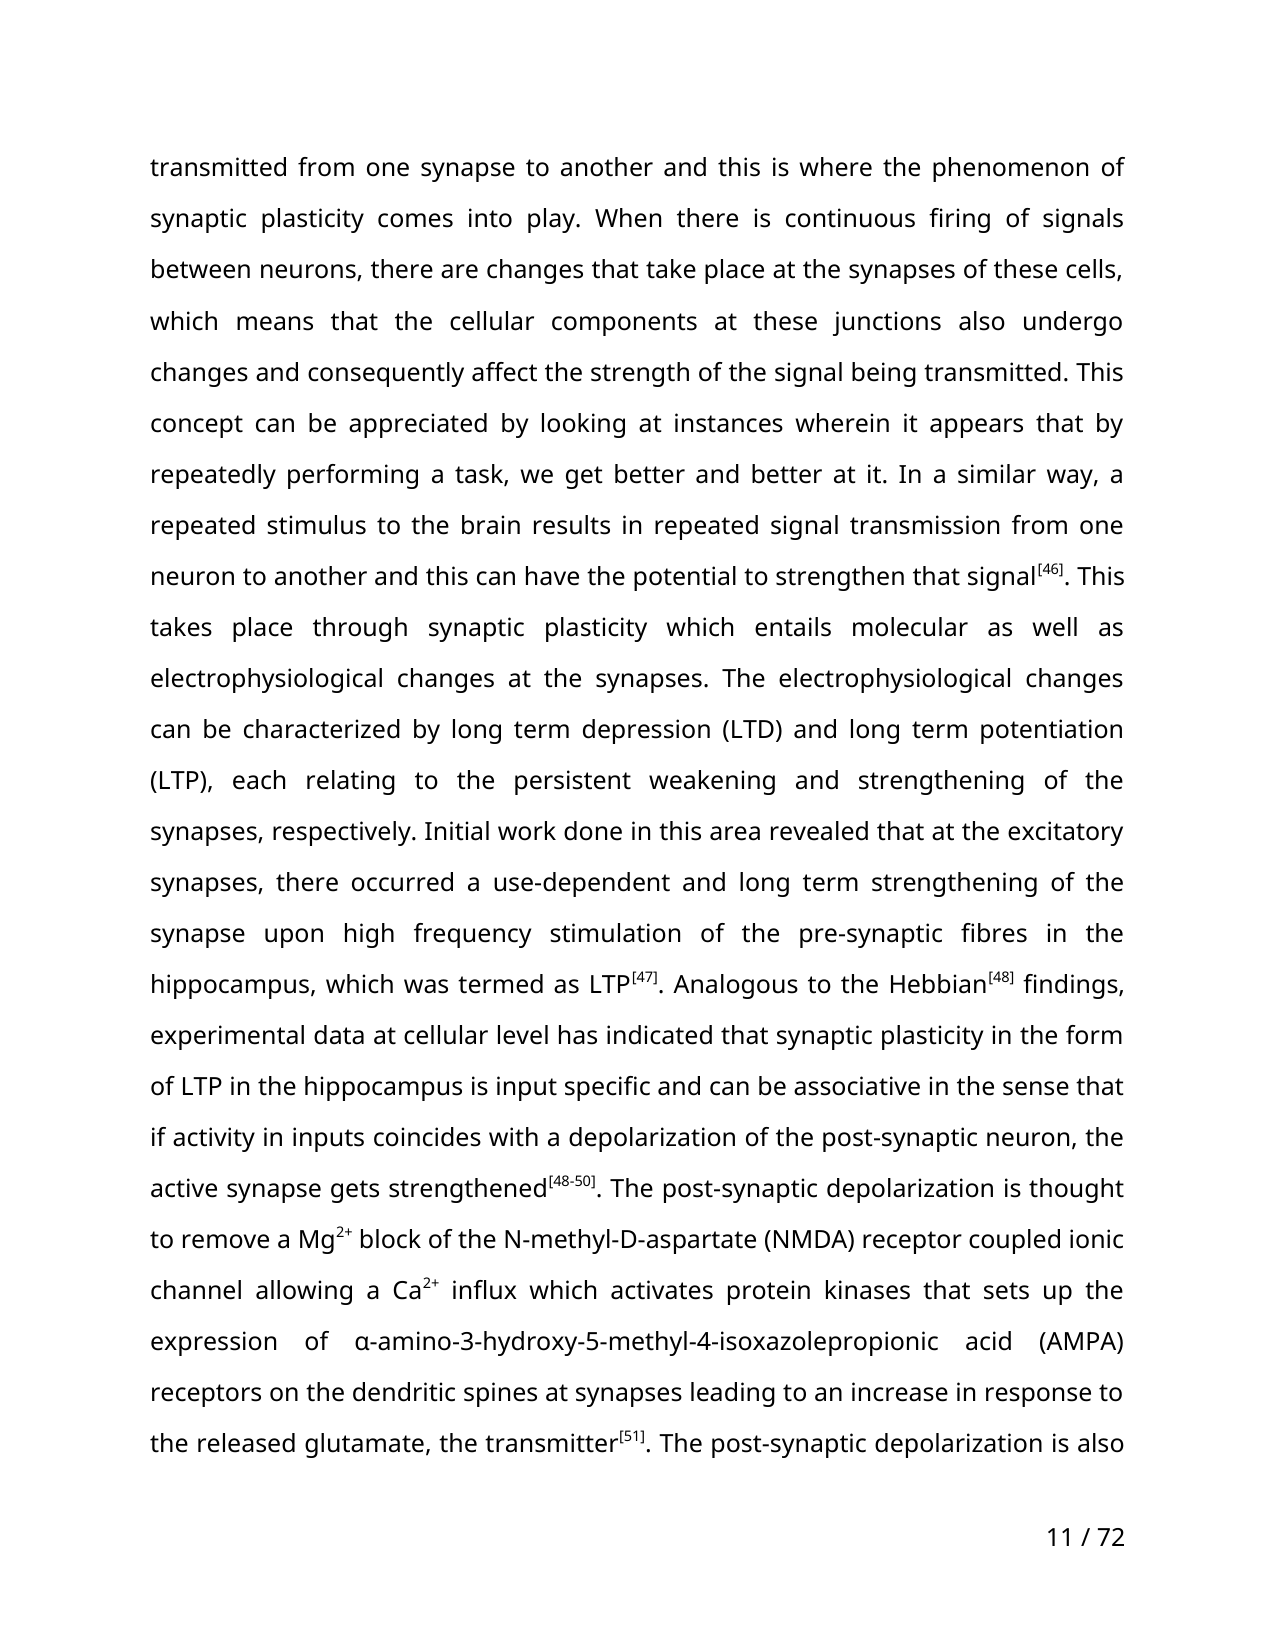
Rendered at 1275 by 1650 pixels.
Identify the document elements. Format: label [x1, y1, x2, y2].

text [150, 150, 1125, 1460]
